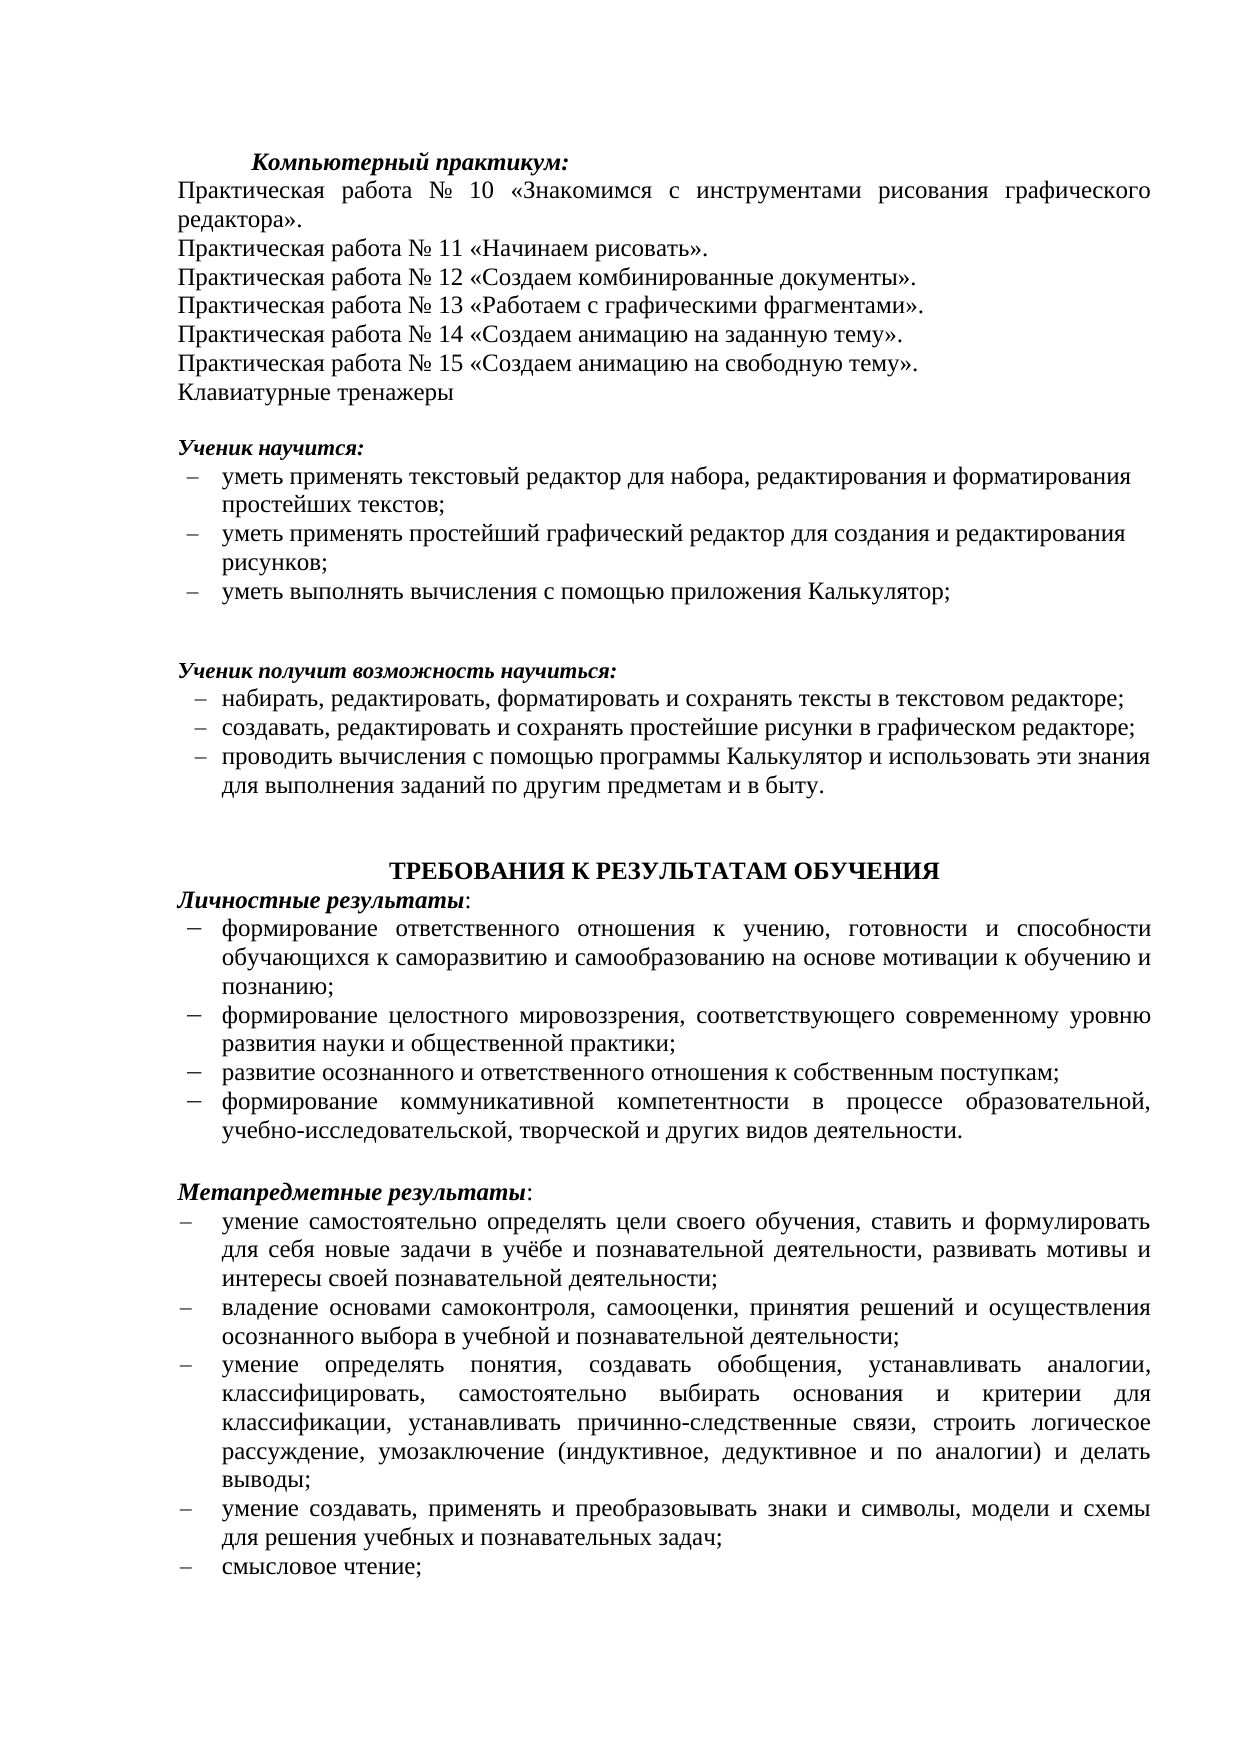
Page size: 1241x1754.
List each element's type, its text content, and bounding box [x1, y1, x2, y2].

text ТРЕБОВАНИЯ К РЕЗУЛЬТАТАМ ОБУЧЕНИЯ [177, 856, 1152, 885]
text Компьютерный практикум: [177, 147, 1152, 176]
text Практическая работа № 15 «Создаем анимацию на свободную тему». [177, 348, 1152, 377]
list создавать, редактировать и сохранять простейшие рисунки в графическом редакторе; [192, 712, 1152, 741]
text Личностные результаты: [177, 885, 1152, 913]
text Практическая работа № 14 «Создаем анимацию на заданную тему». [177, 319, 1152, 348]
list уметь выполнять вычисления с помощью приложения Калькулятор; [184, 576, 1152, 604]
text Ученик получит возможность научиться: [177, 657, 1152, 683]
text Практическая работа № 11 «Начинаем рисовать». [177, 233, 1152, 262]
text Практическая работа № 10 «Знакомимся с инструментами рисования графического редактора». [177, 176, 1152, 233]
list владение основами самоконтроля, самооценки, принятия решений и осуществления осознанного выбора в учебной и познавательной деятельности; [177, 1292, 1152, 1349]
text Практическая работа № 13 «Работаем с графическими фрагментами». [177, 291, 1152, 319]
text Ученик научится: [177, 434, 1152, 461]
list формирование коммуникативной компетентности в процессе образовательной, учебно-исследовательской, творческой и других видов деятельности. [184, 1086, 1152, 1143]
list набирать, редактировать, форматировать и сохранять тексты в текстовом редакторе; [192, 683, 1152, 712]
list проводить вычисления с помощью программы Калькулятор и использовать эти знания для выполнения заданий по другим предметам и в быту. [192, 741, 1152, 798]
list формирование целостного мировоззрения, соответствующего современному уровню развития науки и общественной практики; [184, 1000, 1152, 1057]
list умение самостоятельно определять цели своего обучения, ставить и формулировать для себя новые задачи в учёбе и познавательной деятельности, развивать мотивы и интересы своей познавательной деятельности; [177, 1206, 1152, 1292]
list уметь применять простейший графический редактор для создания и редактирования рисунков; [184, 518, 1152, 576]
text Практическая работа № 12 «Создаем комбинированные документы». [177, 262, 1152, 291]
list умение создавать, применять и преобразовывать знаки и символы, модели и схемы для решения учебных и познавательных задач; [177, 1493, 1152, 1551]
list умение определять понятия, создавать обобщения, устанавливать аналогии, классифицировать, самостоятельно выбирать основания и критерии для классификации, устанавливать причинно-следственные связи, строить логическое рассуждение, умозаключение (индуктивное, дедуктивное и по аналогии) и делать выводы; [177, 1349, 1152, 1493]
list смысловое чтение; [177, 1551, 1152, 1579]
text Метапредметные результаты: [177, 1177, 1152, 1206]
list формирование ответственного отношения к учению, готовности и способности обучающихся к саморазвитию и самообразованию на основе мотивации к обучению и познанию; [184, 913, 1152, 1000]
list уметь применять текстовый редактор для набора, редактирования и форматирования простейших текстов; [184, 461, 1152, 518]
list развитие осознанного и ответственного отношения к собственным поступкам; [184, 1057, 1152, 1086]
text Клавиатурные тренажеры [177, 377, 1152, 406]
